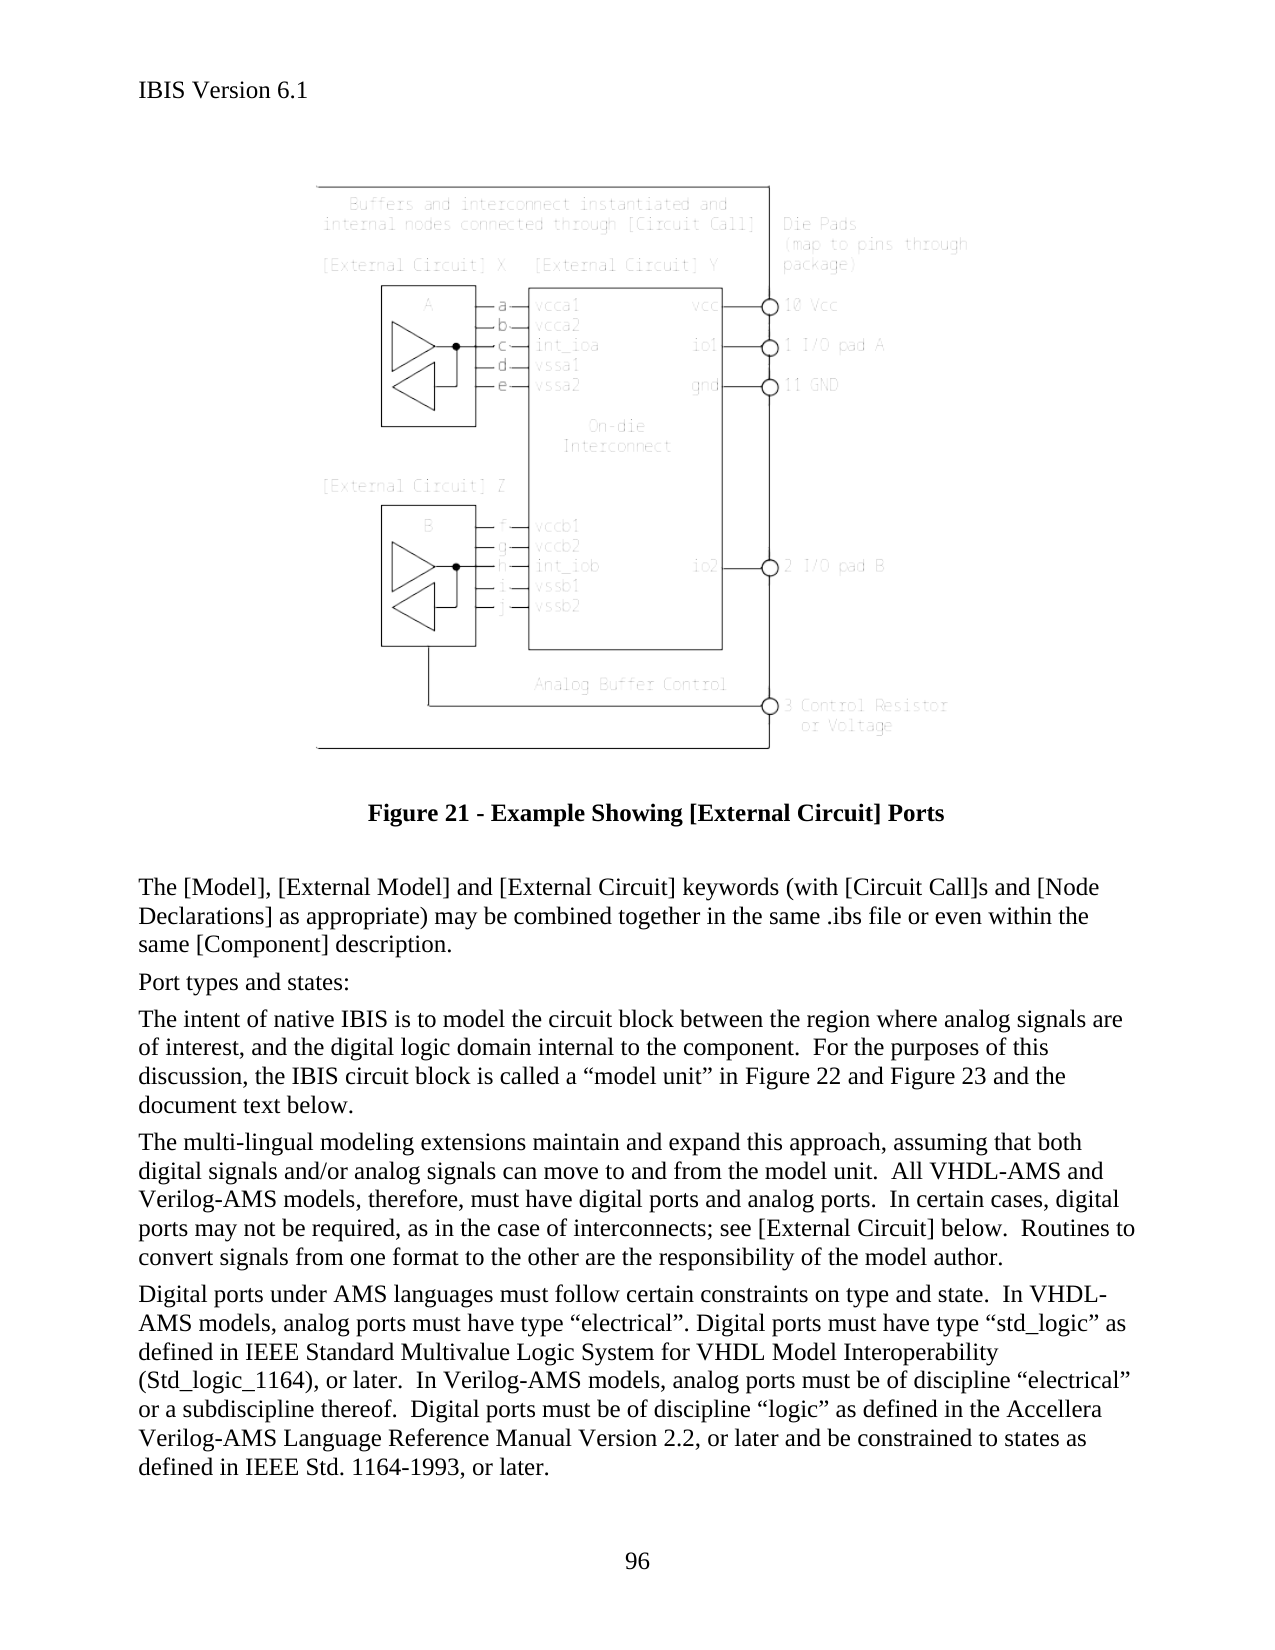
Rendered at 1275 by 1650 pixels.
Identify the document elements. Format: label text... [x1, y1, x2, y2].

text Port types and states: [138, 967, 1137, 995]
text The multi-lingual modeling extensions maintain and expand this approach, assuming that both digital signals and/or analog signals can move to and from the model unit. All VHDL-AMS and Verilog-AMS models, therefore, must have digital ports and analog ports. In certain cases, digital ports may not be required, as in the case of interconnects; see [External Circuit] below. Routines to convert signals from one format to the other are the responsibility of the model author. [138, 1127, 1137, 1271]
text The intent of native IBIS is to model the circuit block between the region where analog signals are of interest, and the digital logic domain internal to the component. For the purposes of this discussion, the IBIS circuit block is called a “model unit” in Figure 22 and Figure 23 and the document text below. [138, 1004, 1137, 1119]
text The [Model], [External Model] and [External Circuit] keywords (with [Circuit Call]s and [Node Declarations] as appropriate) may be combined together in the same .ibs file or even within the same [Component] description. [138, 872, 1137, 958]
text - Example Showing [External Circuit] Ports [176, 798, 1137, 827]
text Digital ports under AMS languages must follow certain constraints on type and state. In VHDL-AMS models, analog ports must have type “electrical”. Digital ports must have type “std_logic” as defined in IEEE Standard Multivalue Logic System for VHDL Model Interoperability (Std_logic_1164), or later. In Verilog-AMS models, analog ports must be of discipline “electrical” or a subdiscipline thereof. Digital ports must be of discipline “logic” as defined in the Accellera Verilog-AMS Language Reference Manual Version 2.2, or later and be constrained to states as defined in IEEE Std. 1164-1993, or later. [138, 1279, 1137, 1480]
